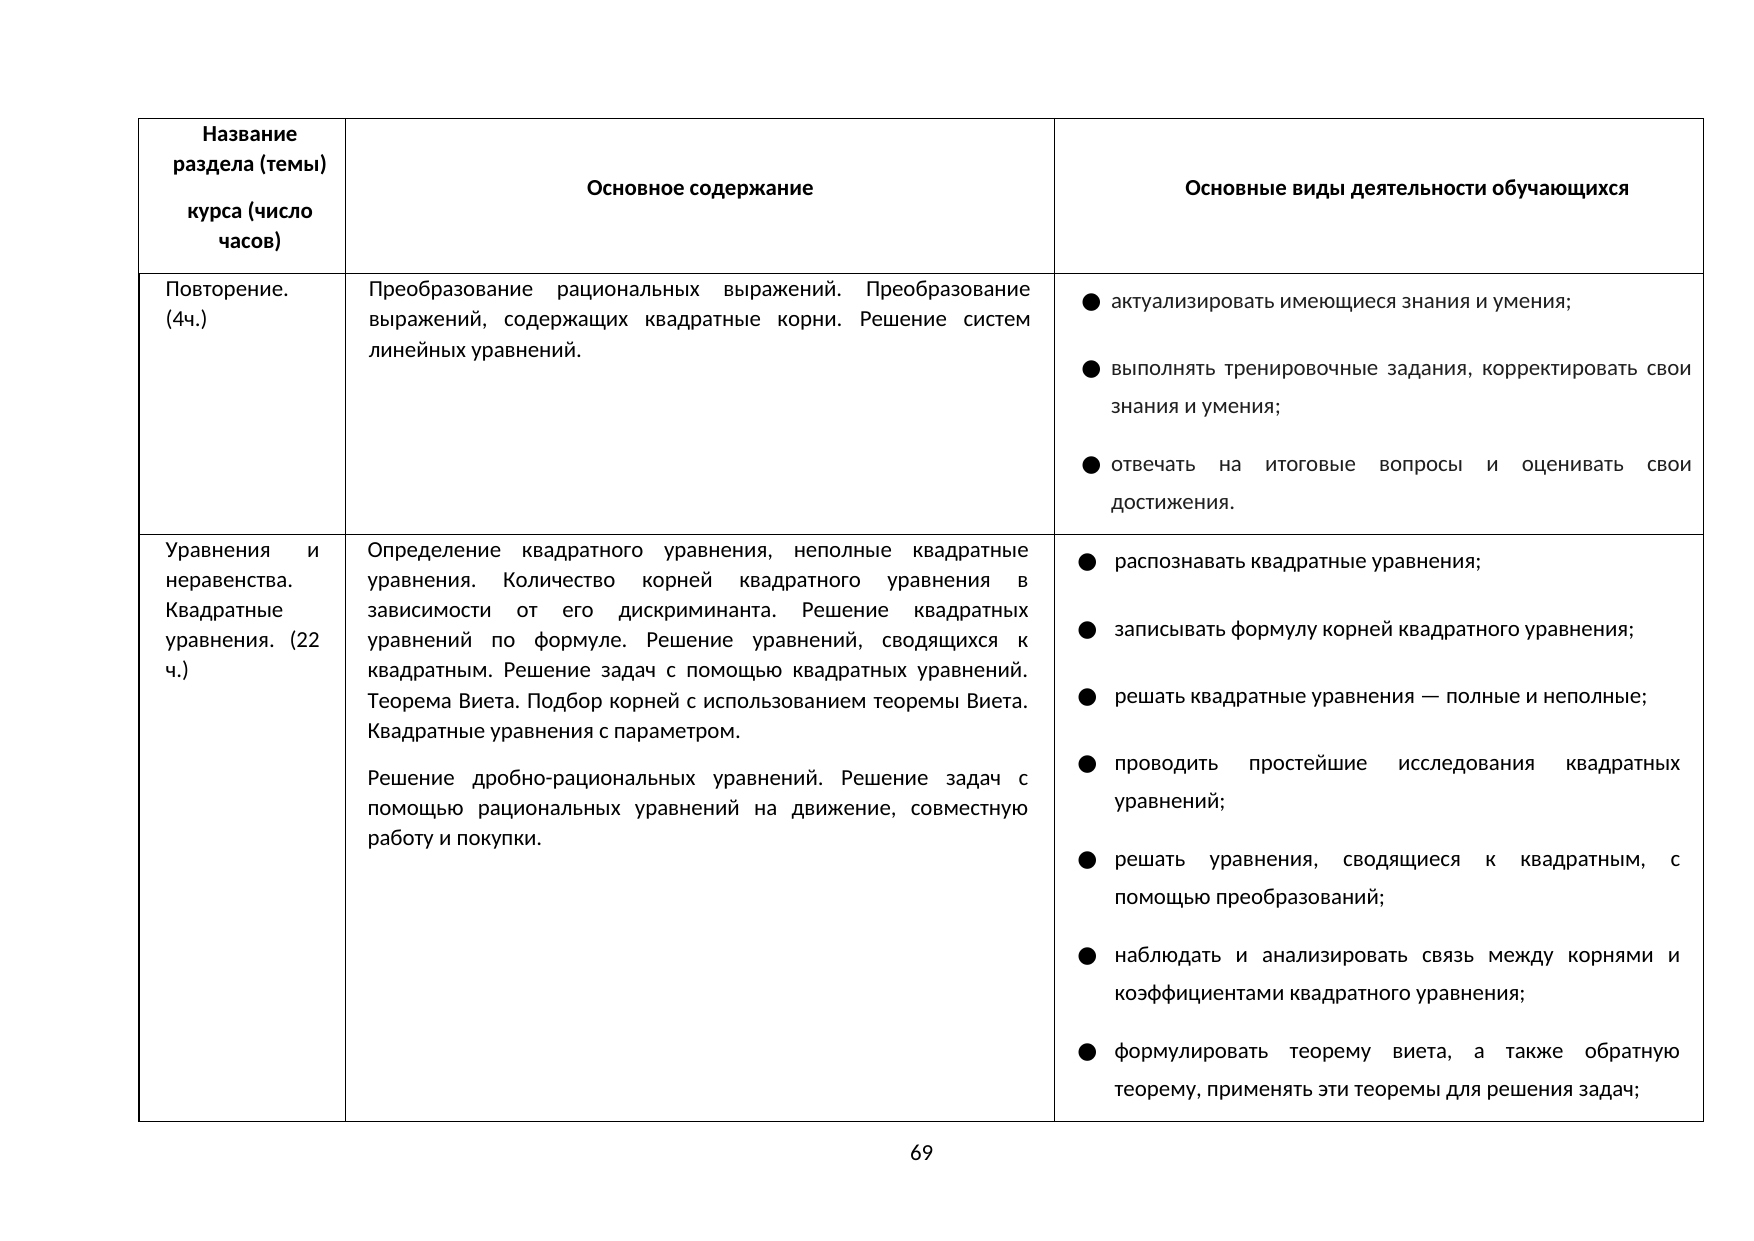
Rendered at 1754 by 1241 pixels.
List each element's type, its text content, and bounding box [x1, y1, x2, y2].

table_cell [140, 535, 345, 1121]
table_header Основное содержание [346, 119, 1054, 273]
table_cell актуализировать имеющиеся знания и умения; выполнять тренировочные задания, корректировать свои знания и умения; отвечать на итоговые вопросы и оценивать свои достижения. [1055, 274, 1703, 534]
table_header Основные виды деятельности обучающихся [1055, 119, 1703, 273]
table_cell Повторение. (4ч.) [140, 274, 345, 534]
table_cell Преобразование рациональных выражений. Преобразование выражений, содержащих квадратные корни. Решение систем линейных уравнений. [346, 274, 1054, 534]
table_header Название раздела (темы) курса (число часов) [139, 119, 345, 273]
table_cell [1055, 535, 1703, 1121]
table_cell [346, 535, 1054, 1121]
